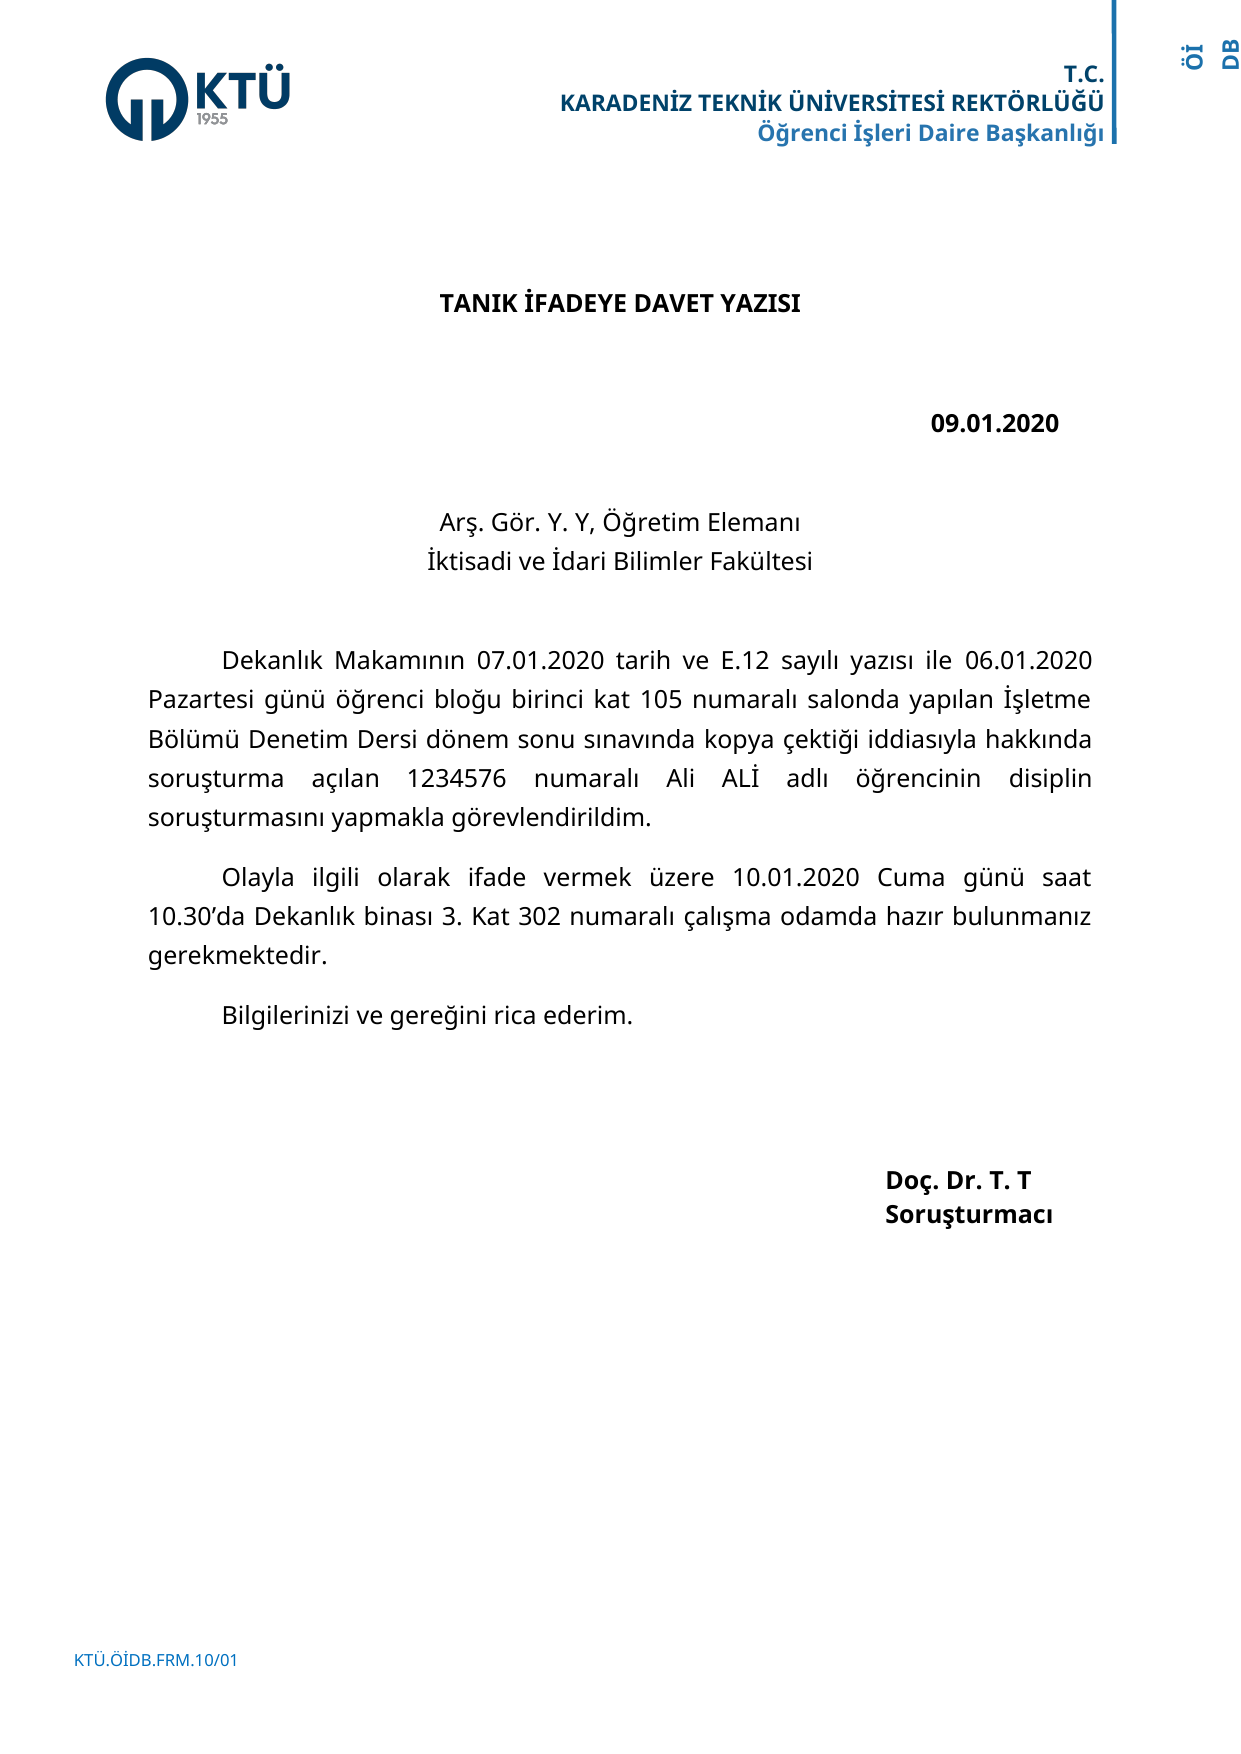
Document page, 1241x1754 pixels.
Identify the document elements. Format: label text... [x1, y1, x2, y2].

text Soruşturmacı [148, 1196, 1093, 1231]
text Arş. Gör. Y. Y, Öğretim Elemanı [148, 505, 1093, 539]
text Bilgilerinizi ve gereğini rica ederim. [148, 998, 1093, 1032]
picture [94, 46, 306, 153]
text 09.01.2020 [885, 406, 1093, 439]
text Doç. Dr. T. T [811, 1162, 1093, 1196]
text İktisadi ve İdari Bilimler Fakültesi [148, 544, 1093, 578]
text Dekanlık Makamının 07.01.2020 tarih ve E.12 sayılı yazısı ile 06.01.2020 Pazartesi günü öğrenci bloğu birinci kat 105 numaralı salonda yapılan İşletme Bölümü Denetim Dersi dönem sonu sınavında kopya çektiği iddiasıyla hakkında soruşturma açılan 1234576 numaralı Ali ALİ adlı öğrencinin disiplin soruşturmasını yapmakla görevlendirildim. [148, 643, 1093, 834]
text Olayla ilgili olarak ifade vermek üzere 10.01.2020 Cuma günü saat 10.30’da Dekanlık binası 3. Kat 302 numaralı çalışma odamda hazır bulunmanız gerekmektedir. [148, 860, 1093, 972]
text TANIK İFADEYE DAVET YAZISI [148, 286, 1093, 319]
